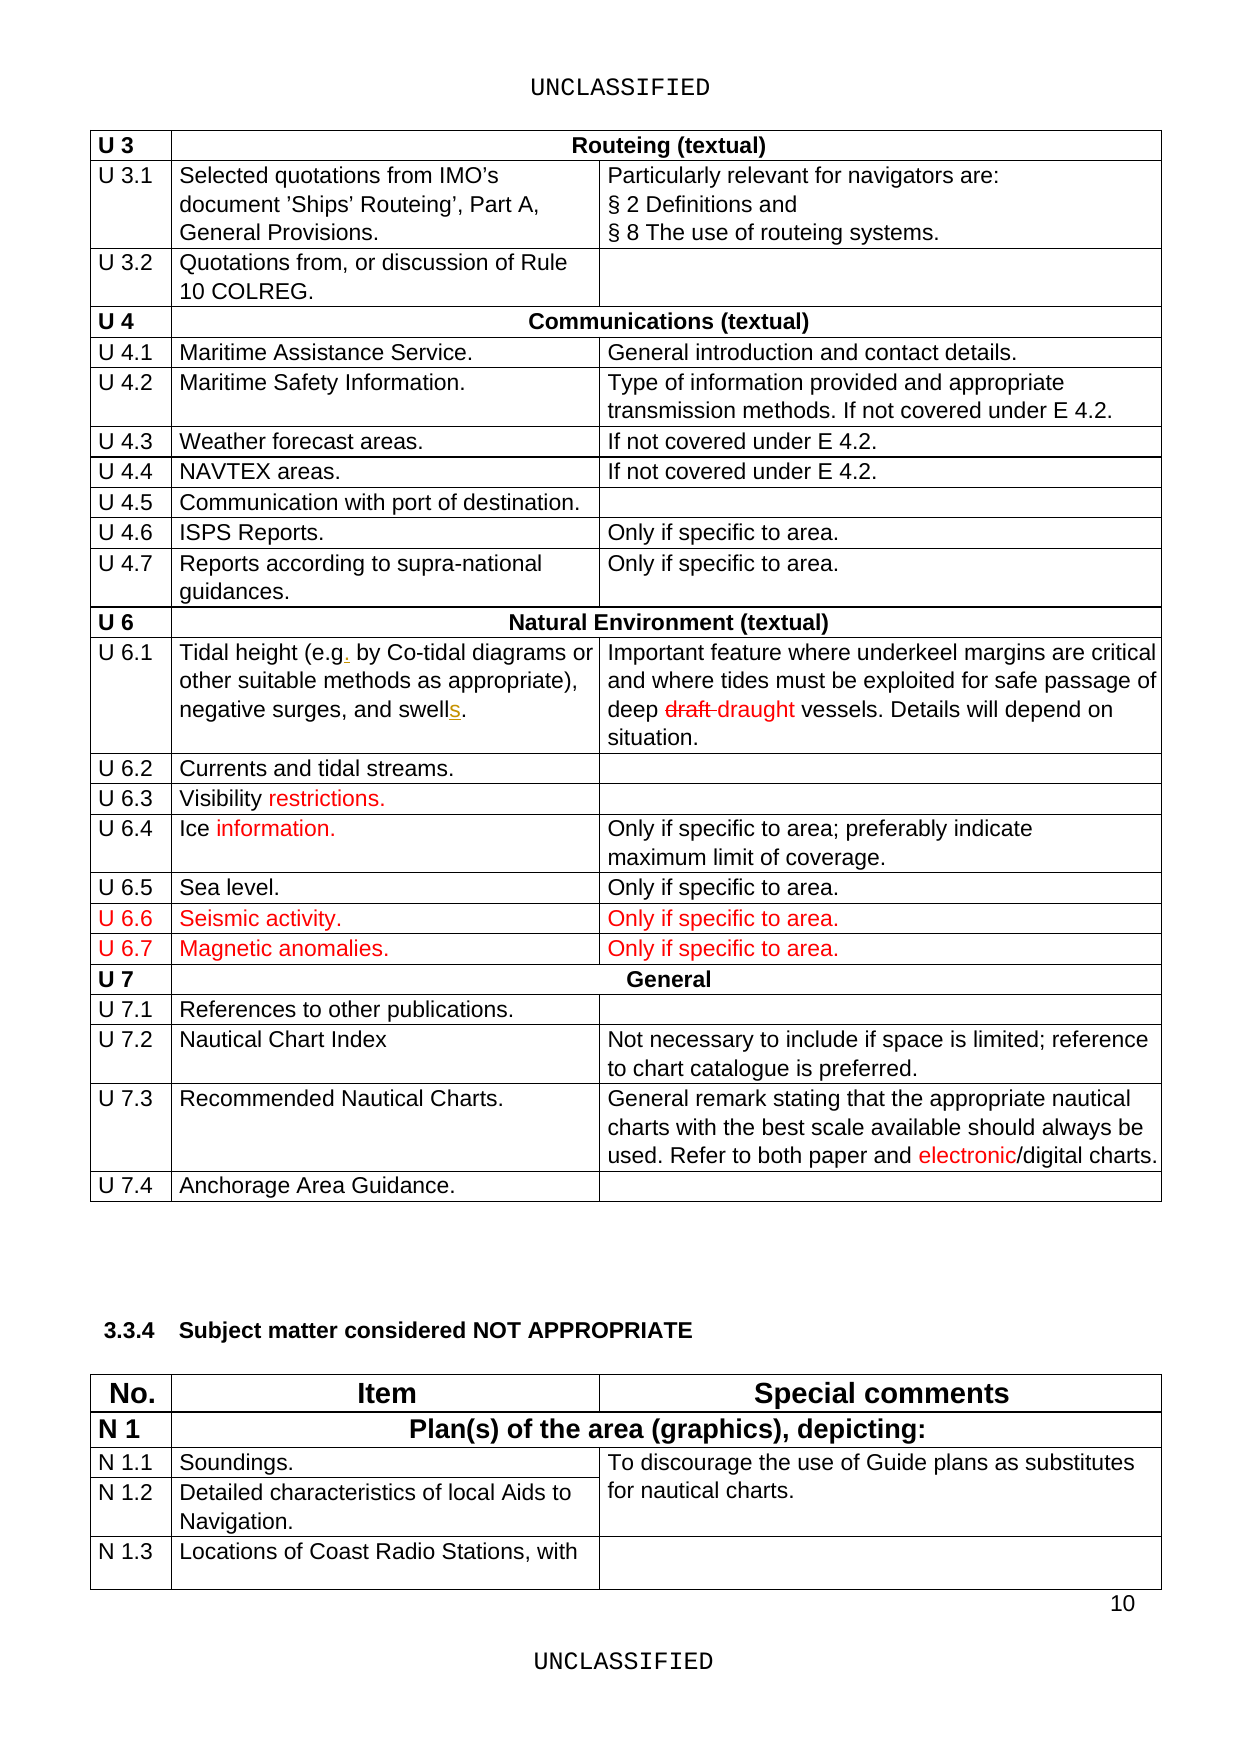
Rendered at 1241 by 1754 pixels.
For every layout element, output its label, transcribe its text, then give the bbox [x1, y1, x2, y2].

table_cell [600, 995, 1161, 1024]
table_cell Maritime Safety Information. [172, 368, 599, 426]
table_cell Only if specific to area. [600, 873, 1161, 903]
table_cell U 6.5 [91, 873, 171, 903]
table_cell U 4.3 [91, 427, 171, 456]
table_cell Weather forecast areas. [172, 427, 599, 456]
table_cell U 4.2 [91, 368, 171, 426]
table_cell Magnetic anomalies. [172, 934, 599, 963]
table_cell If not covered under E 4.2. [600, 427, 1161, 456]
table_cell U 7.2 [91, 1025, 171, 1083]
table_cell N 1.2 [91, 1478, 171, 1536]
table_cell N 1.3 [91, 1537, 171, 1588]
table_cell Detailed characteristics of local Aids to Navigation. [172, 1478, 599, 1536]
table_cell N 1.1 [91, 1448, 171, 1477]
table_cell Reports according to supra-national guidances. [172, 549, 599, 606]
table_cell Natural Environment (textual) [172, 608, 1161, 637]
table_cell Only if specific to area. [600, 549, 1161, 606]
table_cell Anchorage Area Guidance. [172, 1172, 599, 1201]
table_cell Type of information provided and appropriate transmission methods. If not covered under E 4.2. [600, 368, 1161, 426]
table_cell U 7 [91, 965, 171, 994]
table_cell Not necessary to include if space is limited; reference to chart catalogue is preferred. [600, 1025, 1161, 1083]
table_cell References to other publications. [172, 995, 599, 1024]
table_cell If not covered under E 4.2. [600, 458, 1161, 487]
table_cell U 6.7 [91, 934, 171, 963]
table_cell U 3 [91, 131, 171, 160]
table_cell Tidal height (e.g by Co-tidal diagrams or other suitable methods as appropriate), negative surges, and swell. [172, 638, 599, 753]
table_cell U 4.7 [91, 549, 171, 606]
table_cell U 4.4 [91, 458, 171, 487]
table_cell U 3.1 [91, 161, 171, 247]
table_cell U 6.3 [91, 784, 171, 813]
table_cell Quotations from, or discussion of Rule 10 COLREG. [172, 249, 599, 306]
table_cell Seismic activity. [172, 904, 599, 933]
table_cell [600, 488, 1161, 517]
table_cell ISPS Reports. [172, 518, 599, 548]
table_cell Ice information. [172, 815, 599, 872]
table_cell Routeing (textual) [172, 131, 1161, 160]
table_cell U 6.6 [91, 904, 171, 933]
table_cell Important feature where underkeel margins are critical and where tides must be exploited for safe passage of deep draft draught vessels. Details will depend on situation. [600, 638, 1161, 753]
table_cell Plan(s) of the area (graphics), depicting: [172, 1413, 1161, 1447]
table_cell Selected quotations from IMO’s document ’Ships’ Routeing’, Part A, General Provisions. [172, 161, 599, 247]
table_header Special comments [600, 1375, 1161, 1411]
table_cell U 7.1 [91, 995, 171, 1024]
table_cell General [172, 965, 1161, 994]
subtitle Subject matter considered NOT APPROPRIATE [103, 1317, 1142, 1343]
table_cell U 6.2 [91, 754, 171, 783]
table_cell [172, 1537, 599, 1588]
table_cell Nautical Chart Index [172, 1025, 599, 1083]
table_cell [600, 754, 1161, 783]
table_cell Only if specific to area. [600, 934, 1161, 963]
table_cell [600, 1172, 1161, 1201]
table_cell Currents and tidal streams. [172, 754, 599, 783]
table_cell Only if specific to area. [600, 518, 1161, 548]
table_cell NAVTEX areas. [172, 458, 599, 487]
table_cell [600, 1537, 1161, 1588]
table_cell To discourage the use of Guide plans as substitutes for nautical charts. [600, 1448, 1161, 1536]
table_cell Sea level. [172, 873, 599, 903]
table_cell Only if specific to area. [600, 904, 1161, 933]
table_cell [600, 784, 1161, 813]
table_cell General remark stating that the appropriate nautical charts with the best scale available should always be used. Refer to both paper and electronic/digital charts. [600, 1084, 1161, 1171]
table_cell U 4 [91, 307, 171, 337]
table_cell U 4.6 [91, 518, 171, 548]
table_cell Particularly relevant for navigators are: § 2 Definitions and § 8 The use of routeing systems. [600, 161, 1161, 247]
table_header Item [172, 1375, 599, 1411]
table_cell Visibility restrictions. [172, 784, 599, 813]
table_cell N 1 [91, 1413, 171, 1447]
table_cell Maritime Assistance Service. [172, 338, 599, 367]
table_cell U 6.4 [91, 815, 171, 872]
table_cell Communications (textual) [172, 307, 1161, 337]
table_cell U 6.1 [91, 638, 171, 753]
table_cell Only if specific to area; preferably indicate maximum limit of coverage. [600, 815, 1161, 872]
table_cell U 4.1 [91, 338, 171, 367]
table_cell U 4.5 [91, 488, 171, 517]
table_cell Recommended Nautical Charts. [172, 1084, 599, 1171]
table_cell U 6 [91, 608, 171, 637]
table_cell U 7.4 [91, 1172, 171, 1201]
table_header No. [91, 1375, 171, 1411]
table_cell U 3.2 [91, 249, 171, 306]
table_cell General introduction and contact details. [600, 338, 1161, 367]
table_cell U 7.3 [91, 1084, 171, 1171]
table_cell Soundings. [172, 1448, 599, 1477]
table_cell Communication with port of destination. [172, 488, 599, 517]
table_cell [600, 249, 1161, 306]
